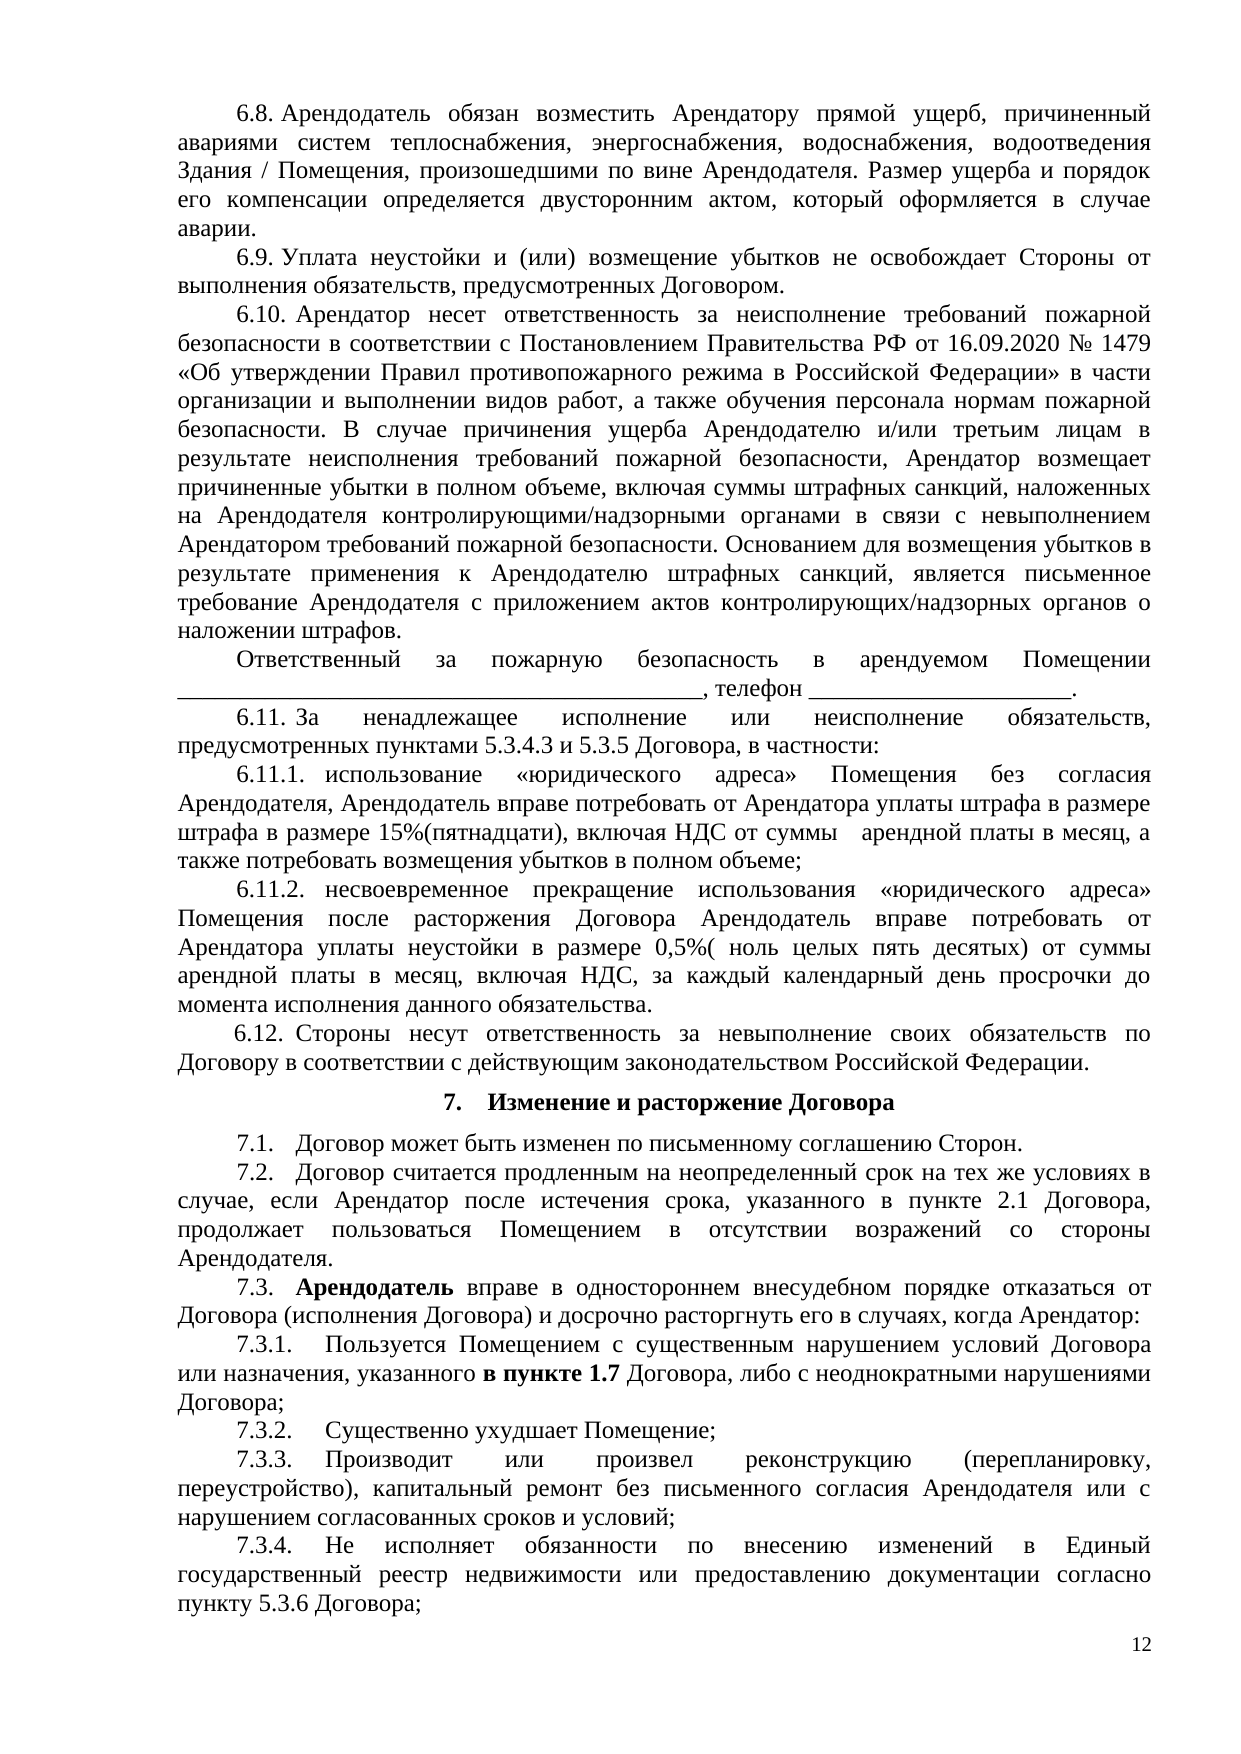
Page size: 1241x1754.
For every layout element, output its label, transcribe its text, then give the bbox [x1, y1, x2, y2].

list Договор может быть изменен по письменному соглашению Сторон. [177, 1128, 1152, 1157]
list Арендодатель обязан возместить Арендатору прямой ущерб, причиненный авариями систем теплоснабжения, энергоснабжения, водоснабжения, водоотведения Здания / Помещения, произошедшими по вине Арендодателя. Размер ущерба и порядок его компенсации определяется двусторонним актом, который оформляется в случае аварии. [177, 98, 1152, 242]
list использование «юридического адреса» Помещения без согласия Арендодателя, Арендодатель вправе потребовать от Арендатора уплаты штрафа в размере штрафа в размере 15%(пятнадцати), включая НДС от суммы арендной платы в месяц, а также потребовать возмещения убытков в полном объеме; [177, 759, 1152, 874]
list Не исполняет обязанности по внесению изменений в Единый государственный реестр недвижимости или предоставлению документации согласно пункту 5.3.6 Договора; [177, 1531, 1152, 1617]
list Производит или произвел реконструкцию (перепланировку, переустройство), капитальный ремонт без письменного согласия Арендодателя или с нарушением согласованных сроков и условий; [177, 1444, 1152, 1531]
list Договор считается продленным на неопределенный срок на тех же условиях в случае, если Арендатор после истечения срока, указанного в пункте 2.1 Договора, продолжает пользоваться Помещением в отсутствии возражений со стороны Арендодателя. [177, 1157, 1152, 1272]
list Изменение и расторжение Договора [443, 1087, 1152, 1116]
text Ответственный за пожарную безопасность в арендуемом Помещении __________________________________________, телефон _____________________. [177, 644, 1152, 702]
list За ненадлежащее исполнение или неисполнение обязательств, предусмотренных пунктами 5.3.4.3 и 5.3.5 Договора, в частности: [177, 702, 1152, 759]
list Арендатор несет ответственность за неисполнение требований пожарной безопасности в соответствии с Постановлением Правительства РФ от 16.09.2020 № 1479 «Об утверждении Правил противопожарного режима в Российской Федерации» в части организации и выполнении видов работ, а также обучения персонала нормам пожарной безопасности. В случае причинения ущерба Арендодателю и/или третьим лицам в результате неисполнения требований пожарной безопасности, Арендатор возмещает причиненные убытки в полном объеме, включая суммы штрафных санкций, наложенных на Арендодателя контролирующими/надзорными органами в связи с невыполнением Арендатором требований пожарной безопасности. Основанием для возмещения убытков в результате применения к Арендодателю штрафных санкций, является письменное требование Арендодателя с приложением актов контролирующих/надзорных органов о наложении штрафов. [177, 299, 1152, 644]
list Арендодатель вправе в одностороннем внесудебном порядке отказаться от Договора (исполнения Договора) и досрочно расторгнуть его в случаях, когда Арендатор: [177, 1272, 1152, 1329]
list Пользуется Помещением с существенным нарушением условий Договора или назначения, указанного в пункте 1.7 Договора, либо с неоднократными нарушениями Договора; [177, 1329, 1152, 1416]
list Уплата неустойки и (или) возмещение убытков не освобождает Стороны от выполнения обязательств, предусмотренных Договором. [177, 242, 1152, 299]
list Существенно ухудшает Помещение; [177, 1416, 1152, 1444]
list несвоевременное прекращение использования «юридического адреса» Помещения после расторжения Договора Арендодатель вправе потребовать от Арендатора уплаты неустойки в размере 0,5%( ноль целых пять десятых) от суммы арендной платы в месяц, включая НДС, за каждый календарный день просрочки до момента исполнения данного обязательства. [177, 874, 1152, 1018]
list Стороны несут ответственность за невыполнение своих обязательств по Договору в соответствии с действующим законодательством Российской Федерации. [177, 1018, 1152, 1075]
